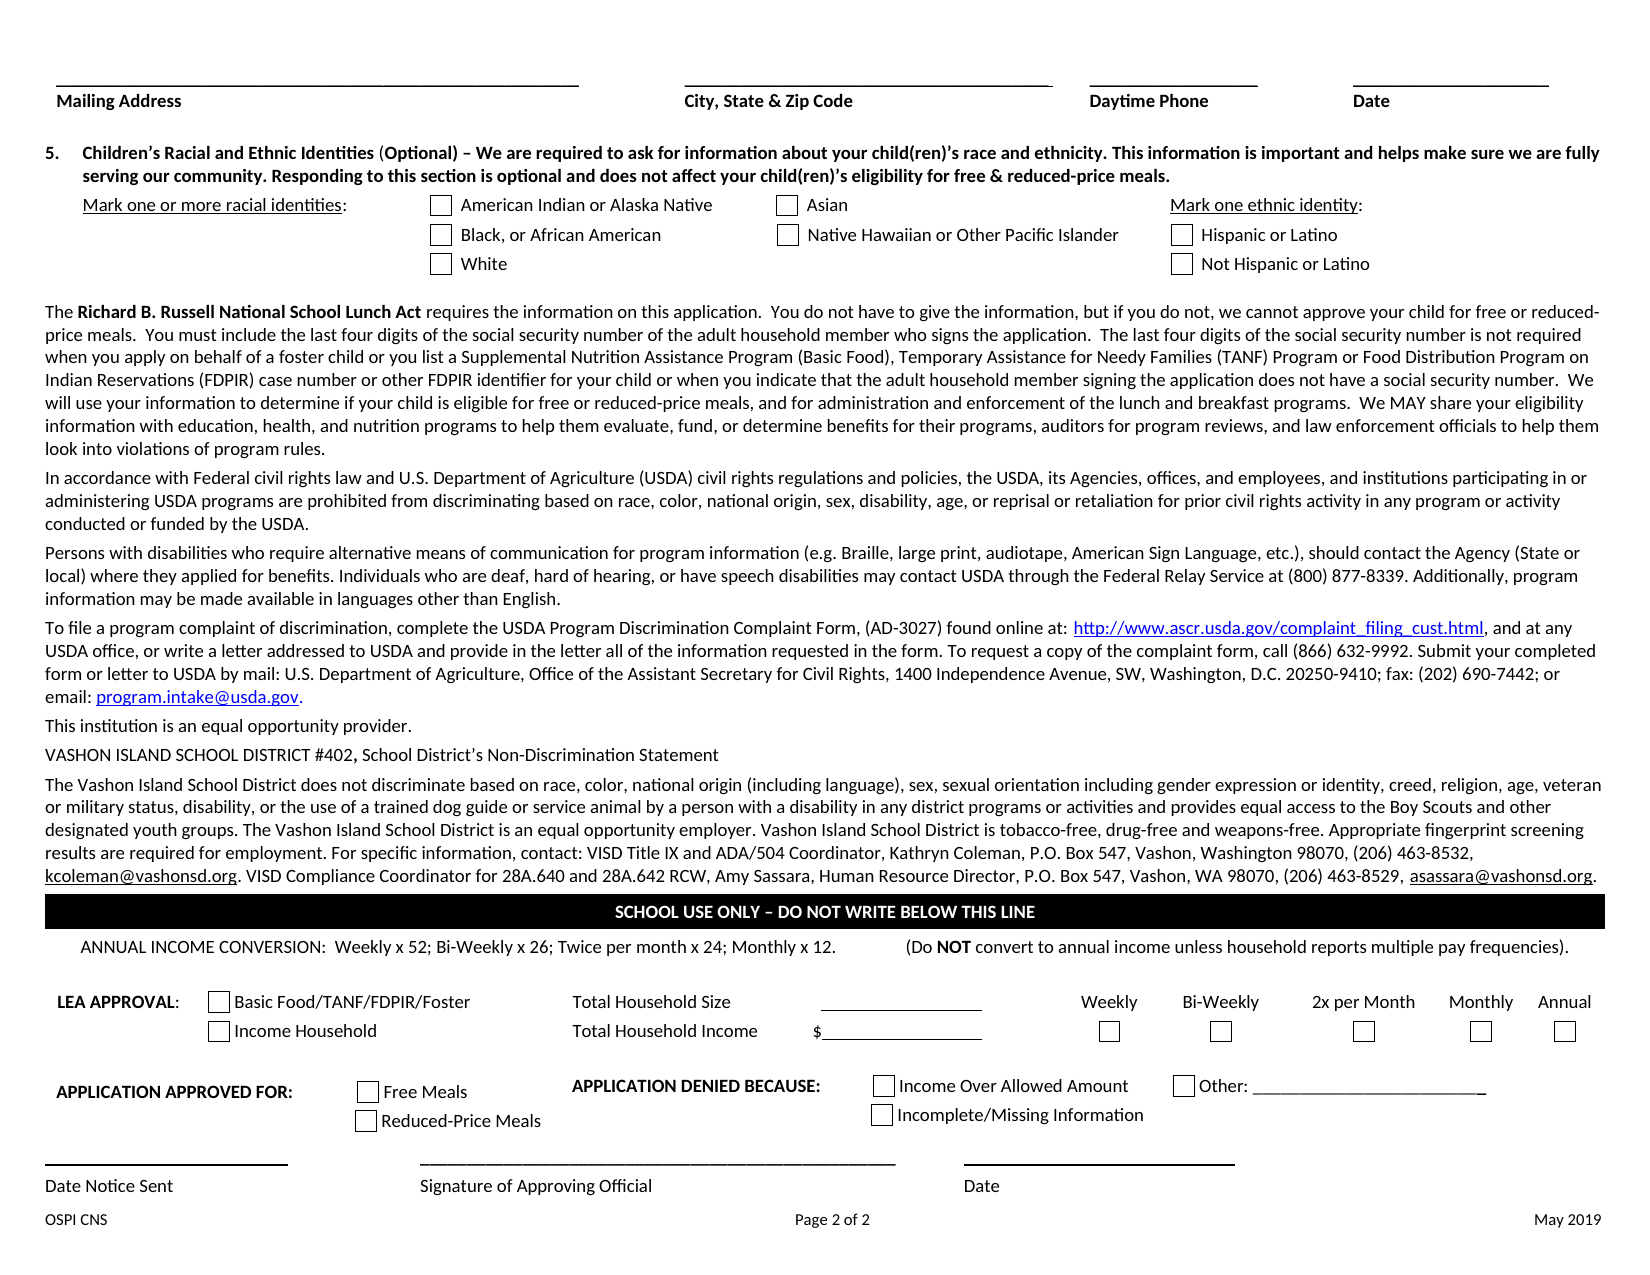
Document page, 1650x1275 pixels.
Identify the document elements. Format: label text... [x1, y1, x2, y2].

list Children’s Racial and Ethnic Identities (Optional) – We are required to ask for information about your child(ren)’s race and ethnicity. This information is important and helps make sure we are fully serving our community. Responding to this section is optional and does not affect your child(ren)’s eligibility for free & reduced-price meals. [45, 142, 1605, 187]
text Persons with disabilities who require alternative means of communication for program information (e.g. Braille, large print, audiotape, American Sign Language, etc.), should contact the Agency (State or local) where they applied for benefits. Individuals who are deaf, hard of hearing, or have speech disabilities may contact USDA through the Federal Relay Service at (800) 877-8339. Additionally, program information may be made available in languages other than English. [45, 542, 1605, 610]
text In accordance with Federal civil rights law and U.S. Department of Agriculture (USDA) civil rights regulations and policies, the USDA, its Agencies, offices, and employees, and institutions participating in or administering USDA programs are prohibited from discriminating based on race, color, national origin, sex, disability, age, or reprisal or retaliation for prior civil rights activity in any program or activity conducted or funded by the USDA. [45, 467, 1605, 535]
text This institution is an equal opportunity provider. [45, 714, 1605, 737]
text Black, or African American Native Hawaiian or Other Pacific Islander Hispanic or Latino [45, 223, 1605, 246]
text To file a program complaint of discrimination, complete the USDA Program Discrimination Complaint Form, (AD-3027) found online at: http://www.ascr.usda.gov/complaint_filing_cust.html, and at any USDA office, or write a letter addressed to USDA and provide in the letter all of the information requested in the form. To request a copy of the complaint form, call (866) 632-9992. Submit your completed form or letter to USDA by mail: U.S. Department of Agriculture, Office of the Assistant Secretary for Civil Rights, 1400 Independence Avenue, SW, Washington, D.C. 20250-9410; fax: (202) 690-7442; or email: program.intake@usda.gov. [45, 617, 1605, 708]
table_header Annual [1525, 981, 1604, 1052]
text Mark one or more racial identities: American Indian or Alaska Native Asian Mark one ethnic identity: [82, 194, 1605, 217]
text The Vashon Island School District does not discriminate based on race, color, national origin (including language), sex, sexual orientation including gender expression or identity, creed, religion, age, veteran or military status, disability, or the use of a trained dog guide or service animal by a person with a disability in any district programs or activities and provides equal access to the Boy Scouts and other designated youth groups. The Vashon Island School District is an equal opportunity employer. Vashon Island School District is tobacco-free, drug-free and weapons-free. Appropriate fingerprint screening results are required for employment. For specific information, contact: VISD Title IX and ADA/504 Coordinator, Kathryn Coleman, P.O. Box 547, Vashon, Washington 98070, (206) 463-8532, kcoleman@vashonsd.org. VISD Compliance Coordinator for 28A.640 and 28A.642 RCW, Amy Sassara, Human Resource Director, P.O. Box 547, Vashon, WA 98070, (206) 463-8529, asassara@vashonsd.org. [45, 773, 1605, 887]
text __________________________ ___________________________________________________ ________________________ [45, 1145, 1605, 1168]
text White Not Hispanic or Latino [429, 252, 1605, 275]
text Date Notice Sent Signature of Approving Official Date [45, 1174, 1605, 1197]
text VASHON ISLAND SCHOOL DISTRICT #402, School District’s Non-Discrimination Statement [45, 744, 1605, 767]
text The Richard B. Russell National School Lunch Act requires the information on this application. You do not have to give the information, but if you do not, we cannot approve your child for free or reduced-price meals. You must include the last four digits of the social security number of the adult household member who signs the application. The last four digits of the social security number is not required when you apply on behalf of a foster child or you list a Supplemental Nutrition Assistance Program (Basic Food), Temporary Assistance for Needy Families (TANF) Program or Food Distribution Program on Indian Reservations (FDPIR) case number or other FDPIR identifier for your child or when you indicate that the adult household member signing the application does not have a social security number. We will use your information to determine if your child is eligible for free or reduced-price meals, and for administration and enforcement of the lunch and breakfast programs. We MAY share your eligibility information with education, health, and nutrition programs to help them evaluate, fund, or determine benefits for their programs, auditors for program reviews, and law enforcement officials to help them look into violations of program rules. [45, 300, 1605, 460]
table_header _____________________ Date [1342, 61, 1605, 117]
table_header 2x per Month [1291, 981, 1436, 1052]
table_header SCHOOL USE ONLY – DO NOT WRITE BELOW THIS LINE [45, 894, 1605, 929]
table_header Weekly [1068, 981, 1150, 1052]
table_header Total Household Size Total Household Income $ [560, 981, 1068, 1052]
table_header __________________ Daytime Phone [1078, 61, 1342, 117]
table_header LEA APPROVAL: Basic Food/TANF/FDPIR/Foster Income Household [45, 981, 560, 1052]
table_cell ANNUAL INCOME CONVERSION: Weekly x 52; Bi-Weekly x 26; Twice per month x 24; Monthly x 12. (Do NOT convert to annual income unless household reports multiple pay frequencies). [45, 929, 1605, 959]
table_header Bi-Weekly [1150, 981, 1291, 1052]
table_header APPLICATION APPROVED FOR: Free Meals Reduced-Price Meals [45, 1074, 561, 1138]
table_header ________________________________________________________ Mailing Address [45, 61, 673, 117]
table_header _______________________________________ City, State & Zip Code [673, 61, 1078, 117]
table_header Monthly [1436, 981, 1525, 1052]
table_header APPLICATION DENIED BECAUSE: Income Over Allowed Amount Other: _________________________ Incomplete/Missing Information [561, 1074, 1605, 1138]
